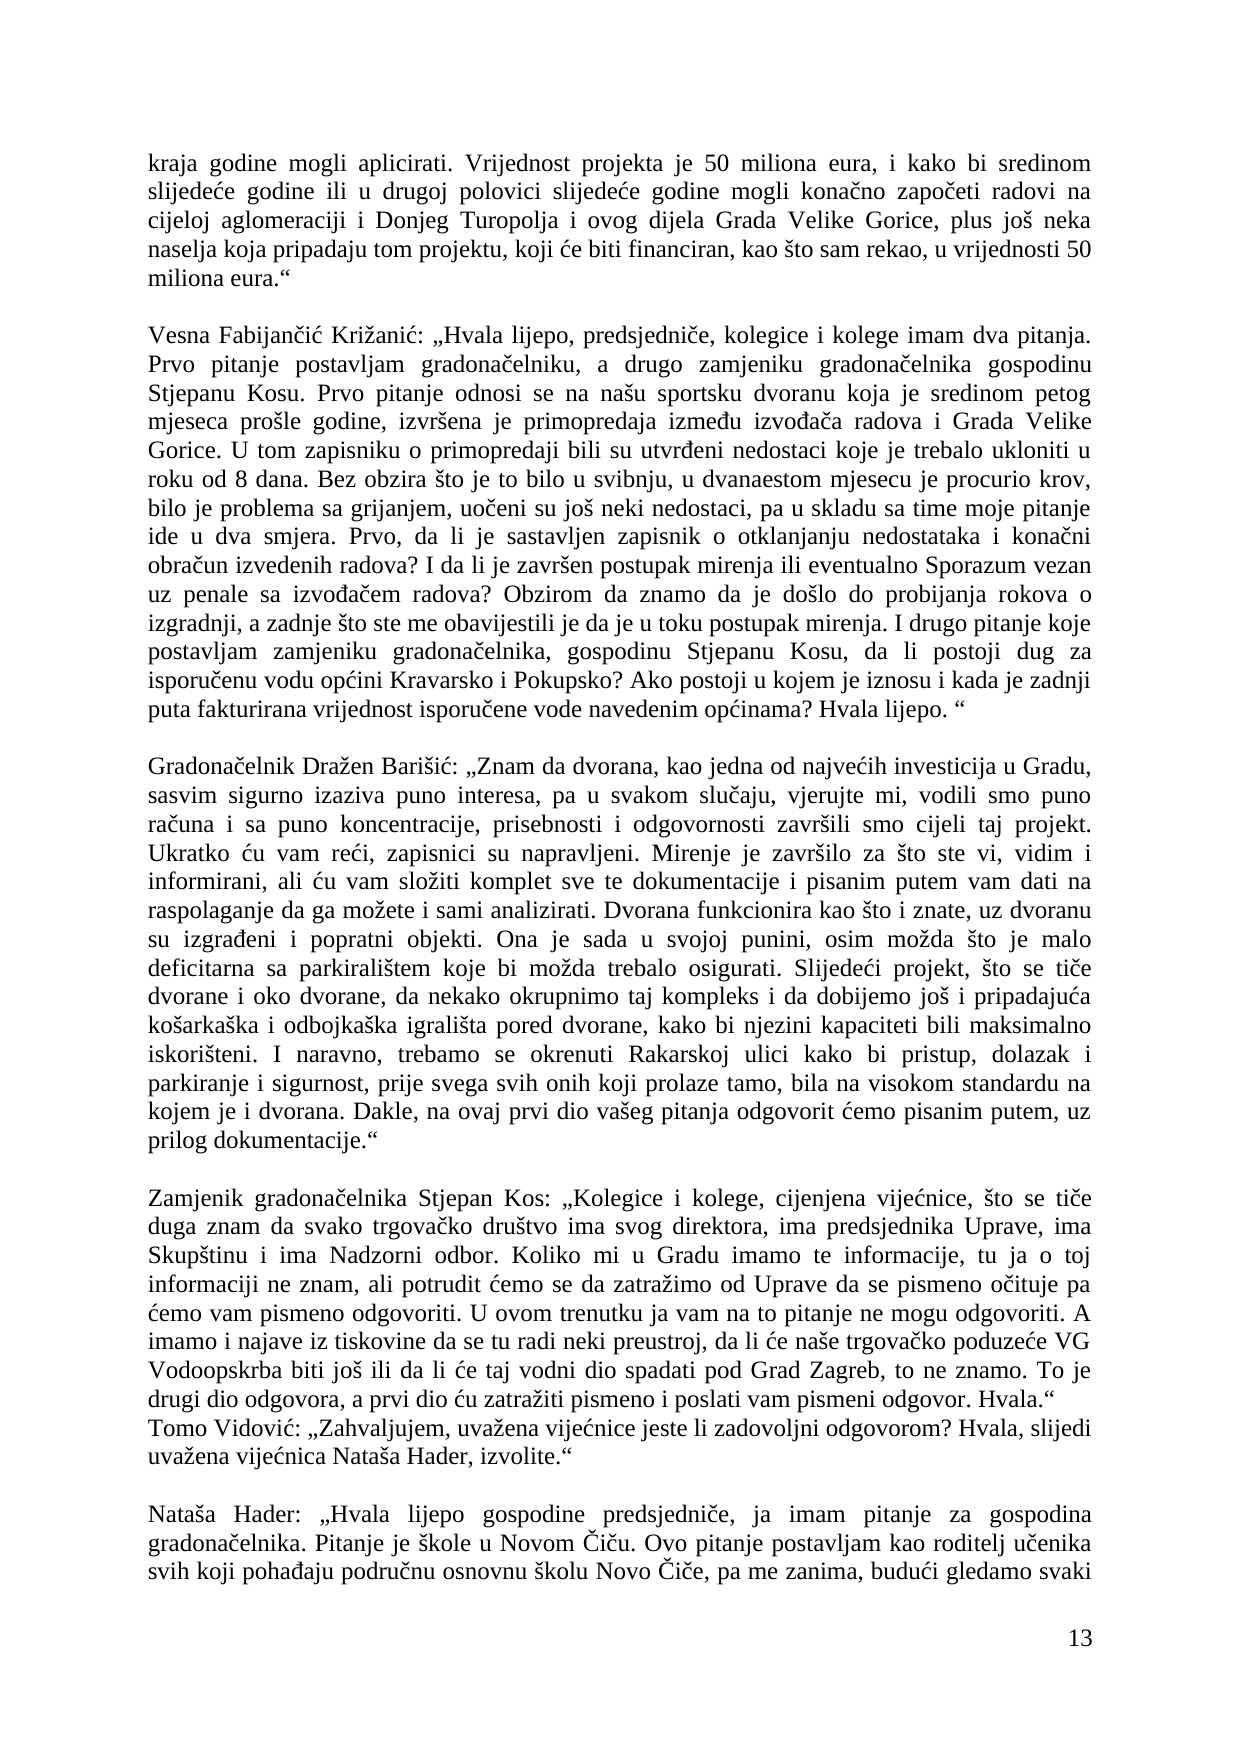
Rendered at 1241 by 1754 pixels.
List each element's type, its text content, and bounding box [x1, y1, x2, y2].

text Tomo Vidović: „Zahvaljujem, uvažena vijećnice jeste li zadovoljni odgovorom? Hvala, slijedi uvažena vijećnica Nataša Hader, izvolite.“ [148, 1413, 1093, 1470]
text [148, 148, 1093, 291]
text Gradonačelnik Dražen Barišić: „Znam da dvorana, kao jedna od najvećih investicija u Gradu, sasvim sigurno izaziva puno interesa, pa u svakom slučaju, vjerujte mi, vodili smo puno računa i sa puno koncentracije, prisebnosti i odgovornosti završili smo cijeli taj projekt. Ukratko ću vam reći, zapisnici su napravljeni. Mirenje je završilo za što ste vi, vidim i informirani, ali ću vam složiti komplet sve te dokumentacije i pisanim putem vam dati na raspolaganje da ga možete i sami analizirati. Dvorana funkcionira kao što i znate, uz dvoranu su izgrađeni i popratni objekti. Ona je sada u svojoj punini, osim možda što je malo deficitarna sa parkiralištem koje bi možda trebalo osigurati. Slijedeći projekt, što se tiče dvorane i oko dvorane, da nekako okrupnimo taj kompleks i da dobijemo još i pripadajuća košarkaška i odbojkaška igrališta pored dvorane, kako bi njezini kapaciteti bili maksimalno iskorišteni. I naravno, trebamo se okrenuti Rakarskoj ulici kako bi pristup, dolazak i parkiranje i sigurnost, prije svega svih onih koji prolaze tamo, bila na visokom standardu na kojem je i dvorana. Dakle, na ovaj prvi dio vašeg pitanja odgovorit ćemo pisanim putem, uz prilog dokumentacije.“ [148, 751, 1093, 1154]
text Vesna Fabijančić Križanić: „Hvala lijepo, predsjedniče, kolegice i kolege imam dva pitanja. Prvo pitanje postavljam gradonačelniku, a drugo zamjeniku gradonačelnika gospodinu Stjepanu Kosu. Prvo pitanje odnosi se na našu sportsku dvoranu koja je sredinom petog mjeseca prošle godine, izvršena je primopredaja između izvođača radova i Grada Velike Gorice. U tom zapisniku o primopredaji bili su utvrđeni nedostaci koje je trebalo ukloniti u roku od 8 dana. Bez obzira što je to bilo u svibnju, u dvanaestom mjesecu je procurio krov, bilo je problema sa grijanjem, uočeni su još neki nedostaci, pa u skladu sa time moje pitanje ide u dva smjera. Prvo, da li je sastavljen zapisnik o otklanjanju nedostataka i konačni obračun izvedenih radova? I da li je završen postupak mirenja ili eventualno Sporazum vezan uz penale sa izvođačem radova? Obzirom da znamo da je došlo do probijanja rokova o izgradnji, a zadnje što ste me obavijestili je da je u toku postupak mirenja. I drugo pitanje koje postavljam zamjeniku gradonačelnika, gospodinu Stjepanu Kosu, da li postoji dug za isporučenu vodu općini Kravarsko i Pokupsko? Ako postoji u kojem je iznosu i kada je zadnji puta fakturirana vrijednost isporučene vode navedenim općinama? Hvala lijepo. “ [148, 320, 1093, 723]
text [148, 1499, 1093, 1585]
text Zamjenik gradonačelnika Stjepan Kos: „Kolegice i kolege, cijenjena vijećnice, što se tiče duga znam da svako trgovačko društvo ima svog direktora, ima predsjednika Uprave, ima Skupštinu i ima Nadzorni odbor. Koliko mi u Gradu imamo te informacije, tu ja o toj informaciji ne znam, ali potrudit ćemo se da zatražimo od Uprave da se pismeno očituje pa ćemo vam pismeno odgovoriti. U ovom trenutku ja vam na to pitanje ne mogu odgovoriti. A imamo i najave iz tiskovine da se tu radi neki preustroj, da li će naše trgovačko poduzeće VG Vodoopskrba biti još ili da li će taj vodni dio spadati pod Grad Zagreb, to ne znamo. To je drugi dio odgovora, a prvi dio ću zatražiti pismeno i poslati vam pismeni odgovor. Hvala.“ [148, 1183, 1093, 1413]
